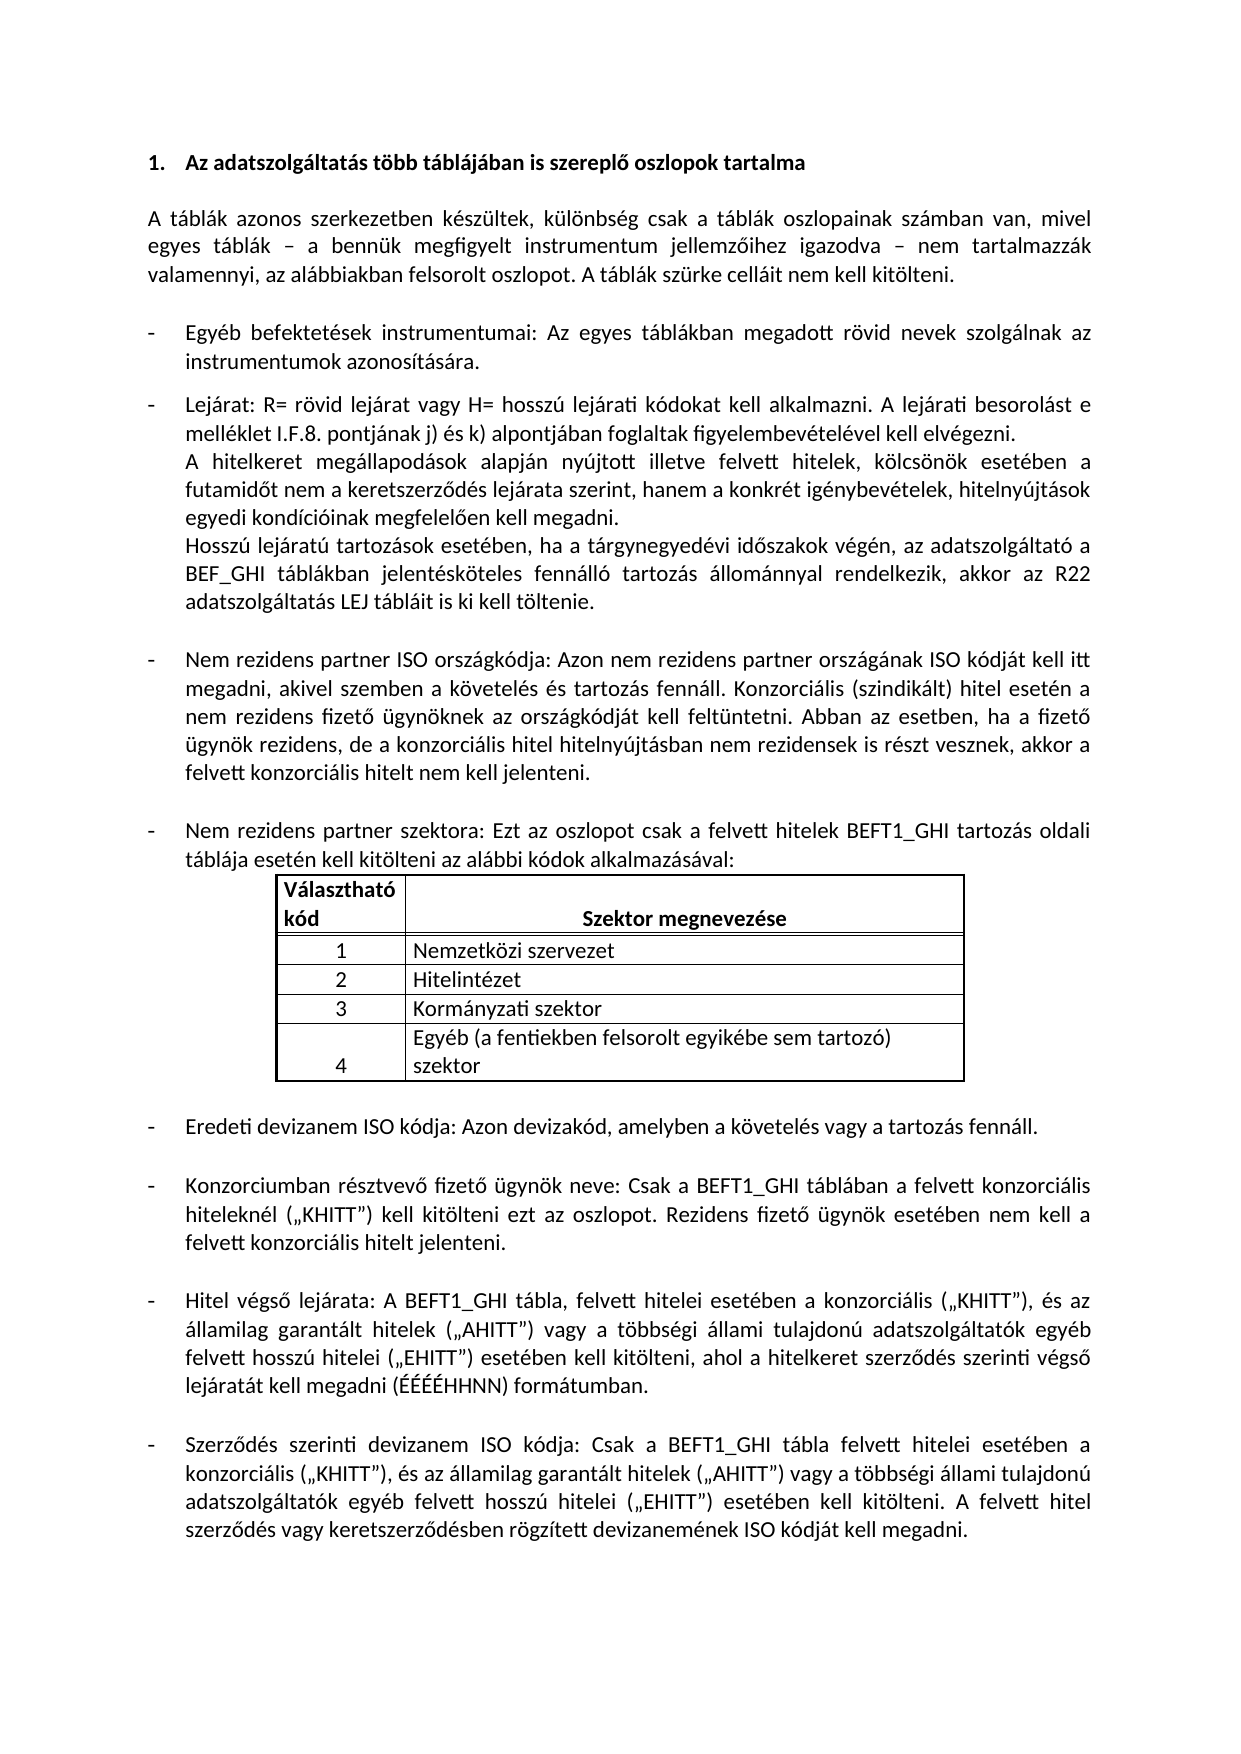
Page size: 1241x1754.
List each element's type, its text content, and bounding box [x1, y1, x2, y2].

table_header Választható kód [278, 876, 405, 932]
list Eredeti devizanem ISO kódja: Azon devizakód, amelyben a követelés vagy a tartozás fennáll. [148, 1110, 1093, 1141]
text A táblák azonos szerkezetben készültek, különbség csak a táblák oszlopainak számban van, mivel egyes táblák – a bennük megfigyelt instrumentum jellemzőihez igazodva – nem tartalmazzák valamennyi, az alábbiakban felsorolt oszlopot. A táblák szürke celláit nem kell kitölteni. [148, 204, 1093, 288]
table_cell 1 [278, 936, 405, 964]
list Nem rezidens partner ISO országkódja: Azon nem rezidens partner országának ISO kódját kell itt megadni, akivel szemben a követelés és tartozás fennáll. Konzorciális (szindikált) hitel esetén a nem rezidens fizető ügynöknek az országkódját kell feltüntetni. Abban az esetben, ha a fizető ügynök rezidens, de a konzorciális hitel hitelnyújtásban nem rezidensek is részt vesznek, akkor a felvett konzorciális hitelt nem kell jelenteni. [148, 643, 1093, 786]
table_header Szektor megnevezése [406, 876, 963, 932]
text A hitelkeret megállapodások alapján nyújtott illetve felvett hitelek, kölcsönök esetében a futamidőt nem a keretszerződés lejárata szerint, hanem a konkrét igénybevételek, hitelnyújtások egyedi kondícióinak megfelelően kell megadni. [185, 447, 1093, 531]
table_cell 3 [278, 995, 405, 1022]
list Hitel végső lejárata: A BEFT1_GHI tábla, felvett hitelei esetében a konzorciális („KHITT”), és az államilag garantált hitelek („AHITT”) vagy a többségi állami tulajdonú adatszolgáltatók egyéb felvett hosszú hitelei („EHITT”) esetében kell kitölteni, ahol a hitelkeret szerződés szerinti végső lejáratát kell megadni (ÉÉÉÉHHNN) formátumban. [148, 1284, 1093, 1399]
list Az adatszolgáltatás több táblájában is szereplő oszlopok tartalma [148, 148, 1093, 176]
text Hosszú lejáratú tartozások esetében, ha a tárgynegyedévi időszakok végén, az adatszolgáltató a BEF_GHI táblákban jelentésköteles fennálló tartozás állománnyal rendelkezik, akkor az R22 adatszolgáltatás LEJ tábláit is ki kell töltenie. [185, 531, 1093, 615]
table_cell Kormányzati szektor [406, 995, 963, 1022]
table_cell 4 [278, 1024, 405, 1079]
table_cell Hitelintézet [406, 965, 963, 993]
list Lejárat: R= rövid lejárat vagy H= hosszú lejárati kódokat kell alkalmazni. A lejárati besorolást e melléklet I.F.8. pontjának j) és k) alpontjában foglaltak figyelembevételével kell elvégezni. [148, 387, 1093, 447]
table_cell 2 [278, 965, 405, 993]
list Szerződés szerinti devizanem ISO kódja: Csak a BEFT1_GHI tábla felvett hitelei esetében a konzorciális („KHITT”), és az államilag garantált hitelek („AHITT”) vagy a többségi állami tulajdonú adatszolgáltatók egyéb felvett hosszú hitelei („EHITT”) esetében kell kitölteni. A felvett hitel szerződés vagy keretszerződésben rögzített devizanemének ISO kódját kell megadni. [148, 1428, 1093, 1543]
list Konzorciumban résztvevő fizető ügynök neve: Csak a BEFT1_GHI táblában a felvett konzorciális hiteleknél („KHITT”) kell kitölteni ezt az oszlopot. Rezidens fizető ügynök esetében nem kell a felvett konzorciális hitelt jelenteni. [148, 1169, 1093, 1256]
table_cell Nemzetközi szervezet [406, 936, 963, 964]
list Nem rezidens partner szektora: Ezt az oszlopot csak a felvett hitelek BEFT1_GHI tartozás oldali táblája esetén kell kitölteni az alábbi kódok alkalmazásával: [148, 814, 1093, 873]
table_cell Egyéb (a fentiekben felsorolt egyikébe sem tartozó) szektor [406, 1024, 963, 1079]
list Egyéb befektetések instrumentumai: Az egyes táblákban megadott rövid nevek szolgálnak az instrumentumok azonosítására. [148, 316, 1093, 375]
